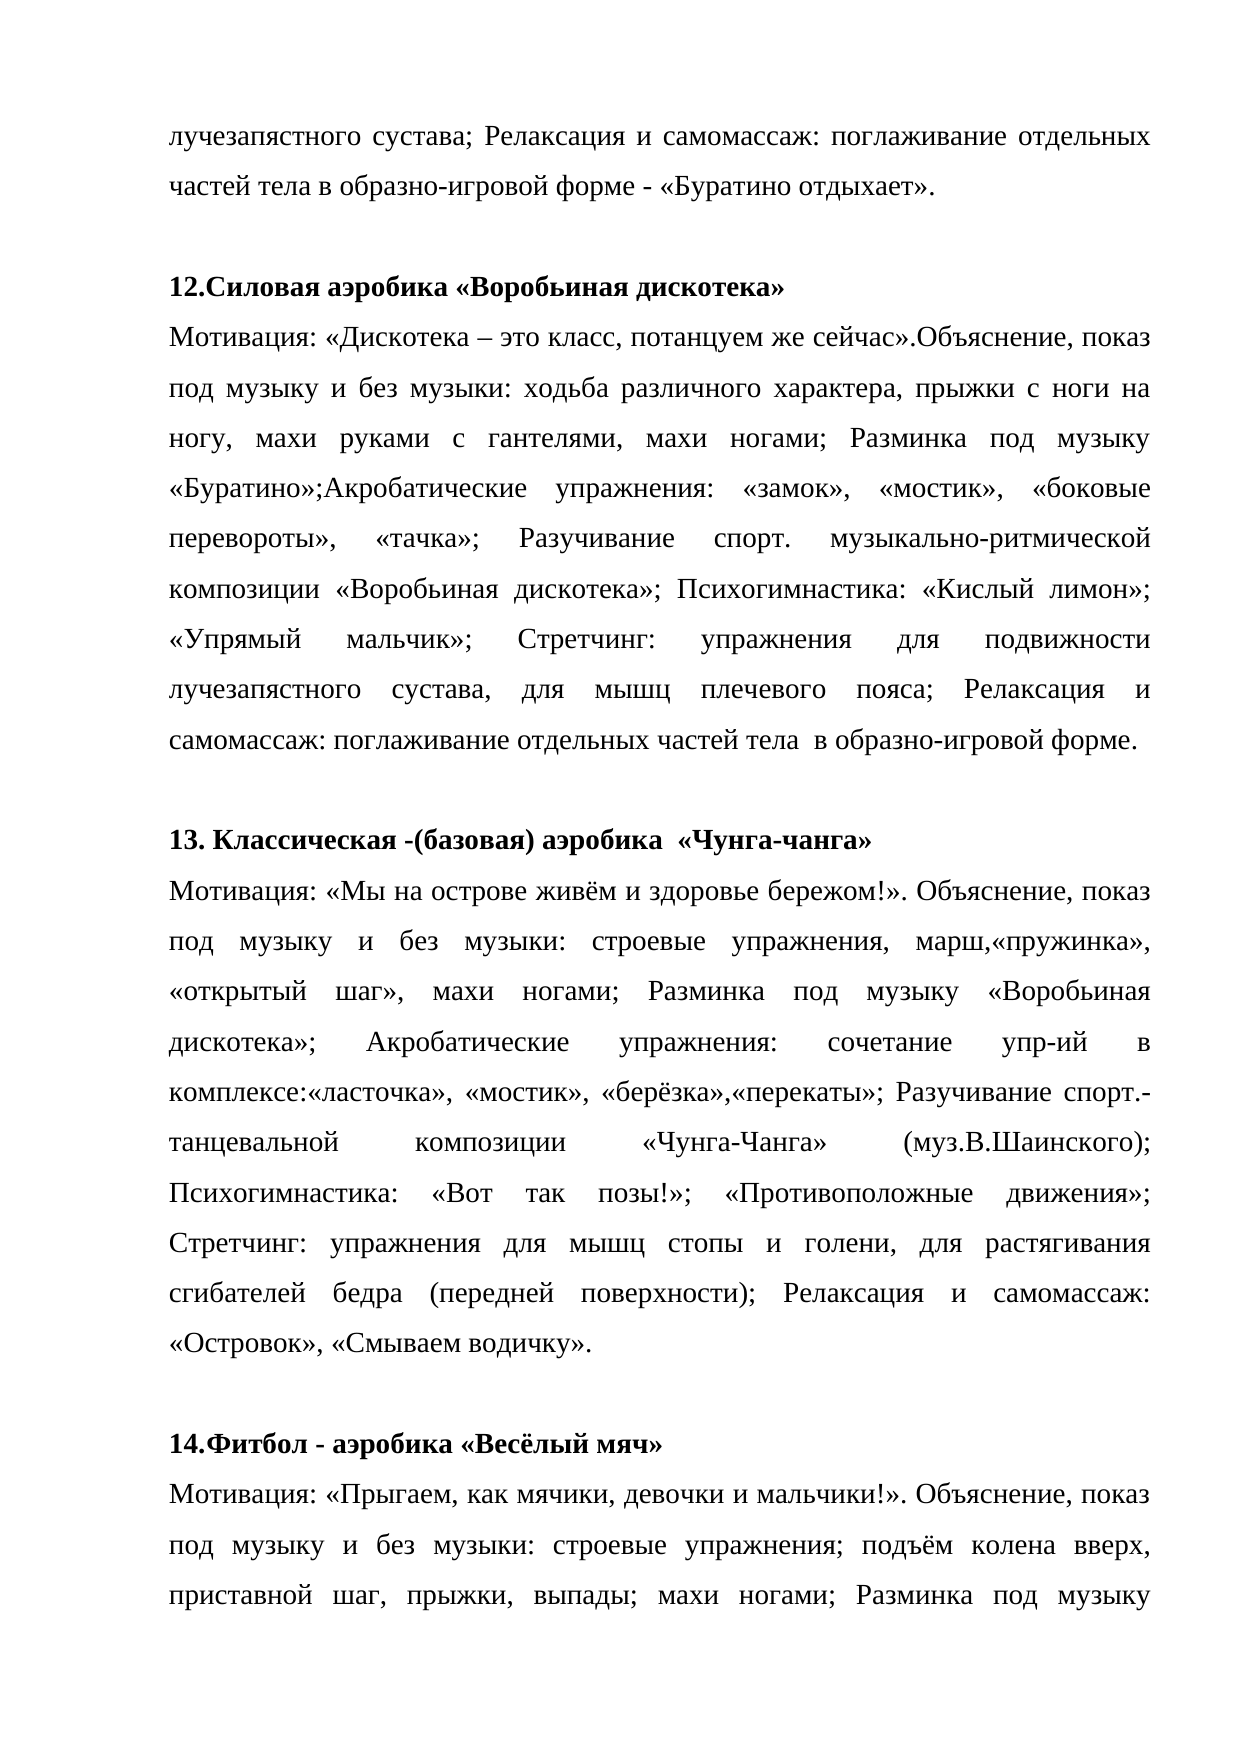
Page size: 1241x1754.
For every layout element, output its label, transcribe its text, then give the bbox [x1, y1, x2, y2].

text 12.Силовая аэробика «Воробьиная дискотека» [169, 269, 1152, 303]
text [169, 118, 1152, 202]
text Мотивация: «Мы на острове живём и здоровье бережом!». Объяснение, показ под музыку и без музыки: строевые упражнения, марш,«пружинка», «открытый шаг», махи ногами; Разминка под музыку «Воробьиная дискотека»; Акробатические упражнения: сочетание упр-ий в комплексе:«ласточка», «мостик», «берёзка»,«перекаты»; Разучивание спорт.-танцевальной композиции «Чунга-Чанга» (муз.В.Шаинского); Психогимнастика: «Вот так позы!»; «Противоположные движения»; Стретчинг: упражнения для мышц стопы и голени, для растягивания сгибателей бедра (передней поверхности); Релаксация и самомассаж: «Островок», «Смываем водичку». [169, 873, 1152, 1359]
list Фитбол - аэробика «Весёлый мяч» [169, 1426, 1152, 1460]
text 13. Классическая -(базовая) аэробика «Чунга-чанга» [169, 822, 1152, 856]
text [169, 1477, 1152, 1611]
text Мотивация: «Дискотека – это класс, потанцуем же сейчас».Объяснение, показ под музыку и без музыки: ходьба различного характера, прыжки с ноги на ногу, махи руками с гантелями, махи ногами; Разминка под музыку «Буратино»;Акробатические упражнения: «замок», «мостик», «боковые перевороты», «тачка»; Разучивание спорт. музыкально-ритмической композиции «Воробьиная дискотека»; Психогимнастика: «Кислый лимон»; «Упрямый мальчик»; Стретчинг: упражнения для подвижности лучезапястного сустава, для мышц плечевого пояса; Релаксация и самомассаж: поглаживание отдельных частей тела в образно-игровой форме. [169, 319, 1152, 755]
